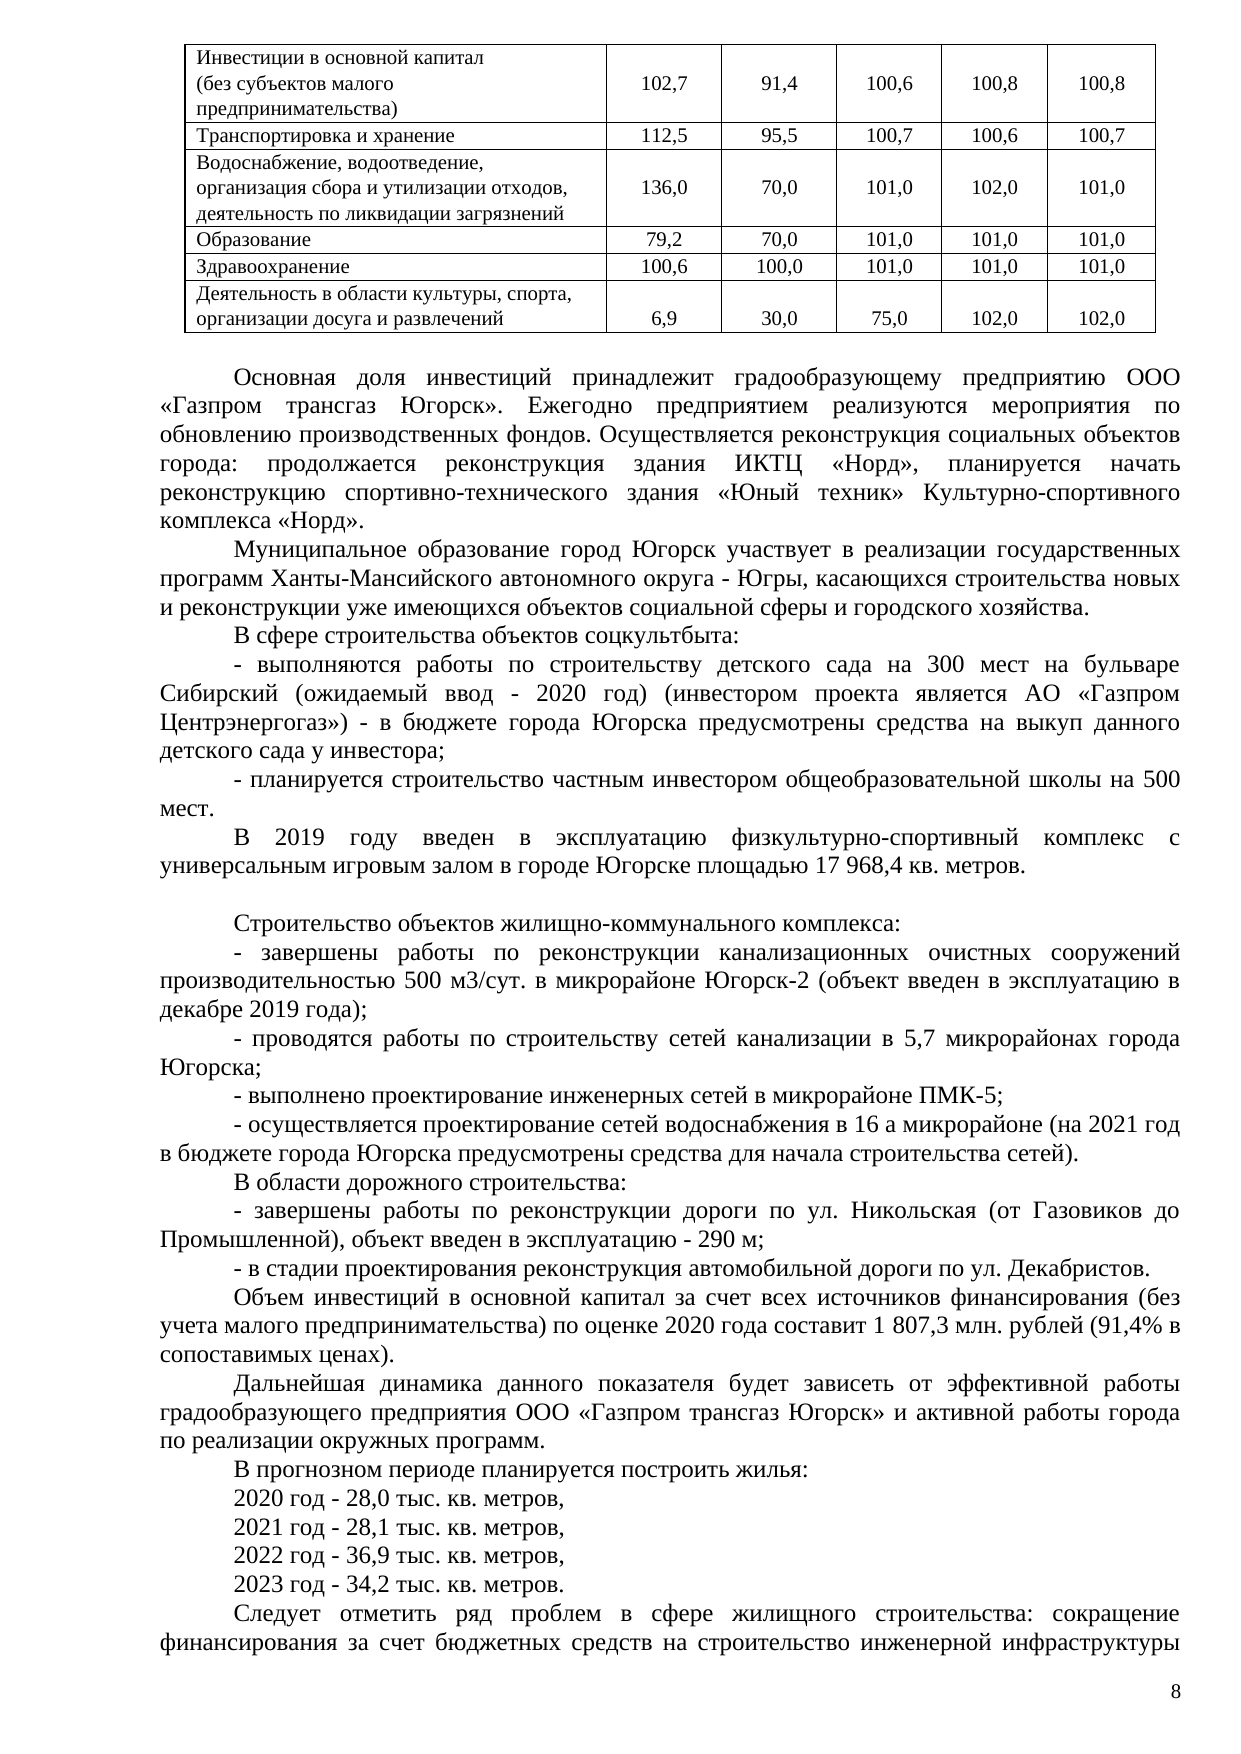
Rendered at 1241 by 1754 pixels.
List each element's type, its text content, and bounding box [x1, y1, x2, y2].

text - выполнено проектирование инженерных сетей в микрорайоне ПМК-5; [159, 1081, 1181, 1109]
table_cell 100,6 [942, 123, 1047, 149]
table_cell 70,0 [722, 150, 836, 226]
table_cell 70,0 [722, 227, 836, 253]
text В области дорожного строительства: [159, 1167, 1181, 1196]
table_cell 100,7 [1048, 123, 1155, 149]
table_cell 30,0 [722, 281, 836, 332]
text Объем инвестиций в основной капитал за счет всех источников финансирования (без учета малого предпринимательства) по оценке 2020 года составит 1 807,3 млн. рублей (91,4% в сопоставимых ценах). [159, 1282, 1181, 1368]
table_cell 79,2 [607, 227, 721, 253]
text В сфере строительства объектов соцкультбыта: [159, 621, 1181, 649]
text - в стадии проектирования реконструкция автомобильной дороги по ул. Декабристов. [159, 1253, 1181, 1282]
table_cell 100,6 [837, 45, 941, 122]
table_cell 91,4 [722, 45, 836, 122]
table_cell Транспортировка и хранение [186, 123, 606, 149]
table_cell Деятельность в области культуры, спорта, организации досуга и развлечений [186, 281, 606, 332]
text В прогнозном периоде планируется построить жилья: [159, 1454, 1181, 1483]
table_cell 102,0 [942, 281, 1047, 332]
table_cell 100,8 [1048, 45, 1155, 122]
text 2021 год - 28,1 тыс. кв. метров, [159, 1512, 1181, 1541]
table_cell 95,5 [722, 123, 836, 149]
table_cell 102,0 [1048, 281, 1155, 332]
text - завершены работы по реконструкции канализационных очистных сооружений производительностью 500 м3/сут. в микрорайоне Югорск-2 (объект введен в эксплуатацию в декабре 2019 года); [159, 937, 1181, 1023]
table_cell 136,0 [607, 150, 721, 226]
table_cell 100,8 [942, 45, 1047, 122]
table_cell Водоснабжение, водоотведение, организация сбора и утилизации отходов, деятельность по ликвидации загрязнений [186, 150, 606, 226]
table_cell 112,5 [607, 123, 721, 149]
table_cell Образование [186, 227, 606, 253]
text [159, 1598, 1181, 1656]
table_cell Здравоохранение [186, 254, 606, 280]
table_cell 100,0 [722, 254, 836, 280]
text - осуществляется проектирование сетей водоснабжения в 16 а микрорайоне (на 2021 год в бюджете города Югорска предусмотрены средства для начала строительства сетей). [159, 1109, 1181, 1167]
text 2022 год - 36,9 тыс. кв. метров, [159, 1541, 1181, 1569]
text 2020 год - 28,0 тыс. кв. метров, [159, 1483, 1181, 1512]
table_cell 101,0 [837, 254, 941, 280]
text - завершены работы по реконструкции дороги по ул. Никольская (от Газовиков до Промышленной), объект введен в эксплуатацию - 290 м; [159, 1196, 1181, 1253]
table_cell 101,0 [837, 227, 941, 253]
text - планируется строительство частным инвестором общеобразовательной школы на 500 мест. [159, 764, 1181, 822]
table_cell 75,0 [837, 281, 941, 332]
text Дальнейшая динамика данного показателя будет зависеть от эффективной работы градообразующего предприятия ООО «Газпром трансгаз Югорск» и активной работы города по реализации окружных программ. [159, 1368, 1181, 1454]
table_cell 100,7 [837, 123, 941, 149]
table_cell 101,0 [1048, 150, 1155, 226]
text Основная доля инвестиций принадлежит градообразующему предприятию ООО «Газпром трансгаз Югорск». Ежегодно предприятием реализуются мероприятия по обновлению производственных фондов. Осуществляется реконструкция социальных объектов города: продолжается реконструкция здания ИКТЦ «Норд», планируется начать реконструкцию спортивно-технического здания «Юный техник» Культурно-спортивного комплекса «Норд». [159, 362, 1181, 534]
table_cell 100,6 [607, 254, 721, 280]
text - выполняются работы по строительству детского сада на 300 мест на бульваре Сибирский (ожидаемый ввод - 2020 год) (инвестором проекта является АО «Газпром Центрэнергогаз») - в бюджете города Югорска предусмотрены средства на выкуп данного детского сада у инвестора; [159, 649, 1181, 764]
table_cell 101,0 [837, 150, 941, 226]
table_cell 6,9 [607, 281, 721, 332]
table_cell 102,7 [607, 45, 721, 122]
text - проводятся работы по строительству сетей канализации в 5,7 микрорайонах города Югорска; [159, 1023, 1181, 1081]
text 2023 год - 34,2 тыс. кв. метров. [159, 1569, 1181, 1598]
table_cell 101,0 [942, 254, 1047, 280]
table_cell 101,0 [1048, 227, 1155, 253]
text Строительство объектов жилищно-коммунального комплекса: [159, 908, 1181, 937]
table_cell Инвестиции в основной капитал (без субъектов малого предпринимательства) [186, 45, 606, 122]
table_cell 101,0 [942, 227, 1047, 253]
text Муниципальное образование город Югорск участвует в реализации государственных программ Ханты-Мансийского автономного округа - Югры, касающихся строительства новых и реконструкции уже имеющихся объектов социальной сферы и городского хозяйства. [159, 534, 1181, 621]
table_cell 101,0 [1048, 254, 1155, 280]
text В 2019 году введен в эксплуатацию физкультурно-спортивный комплекс с универсальным игровым залом в городе Югорске площадью 17 968,4 кв. метров. [159, 822, 1181, 879]
table_cell 102,0 [942, 150, 1047, 226]
